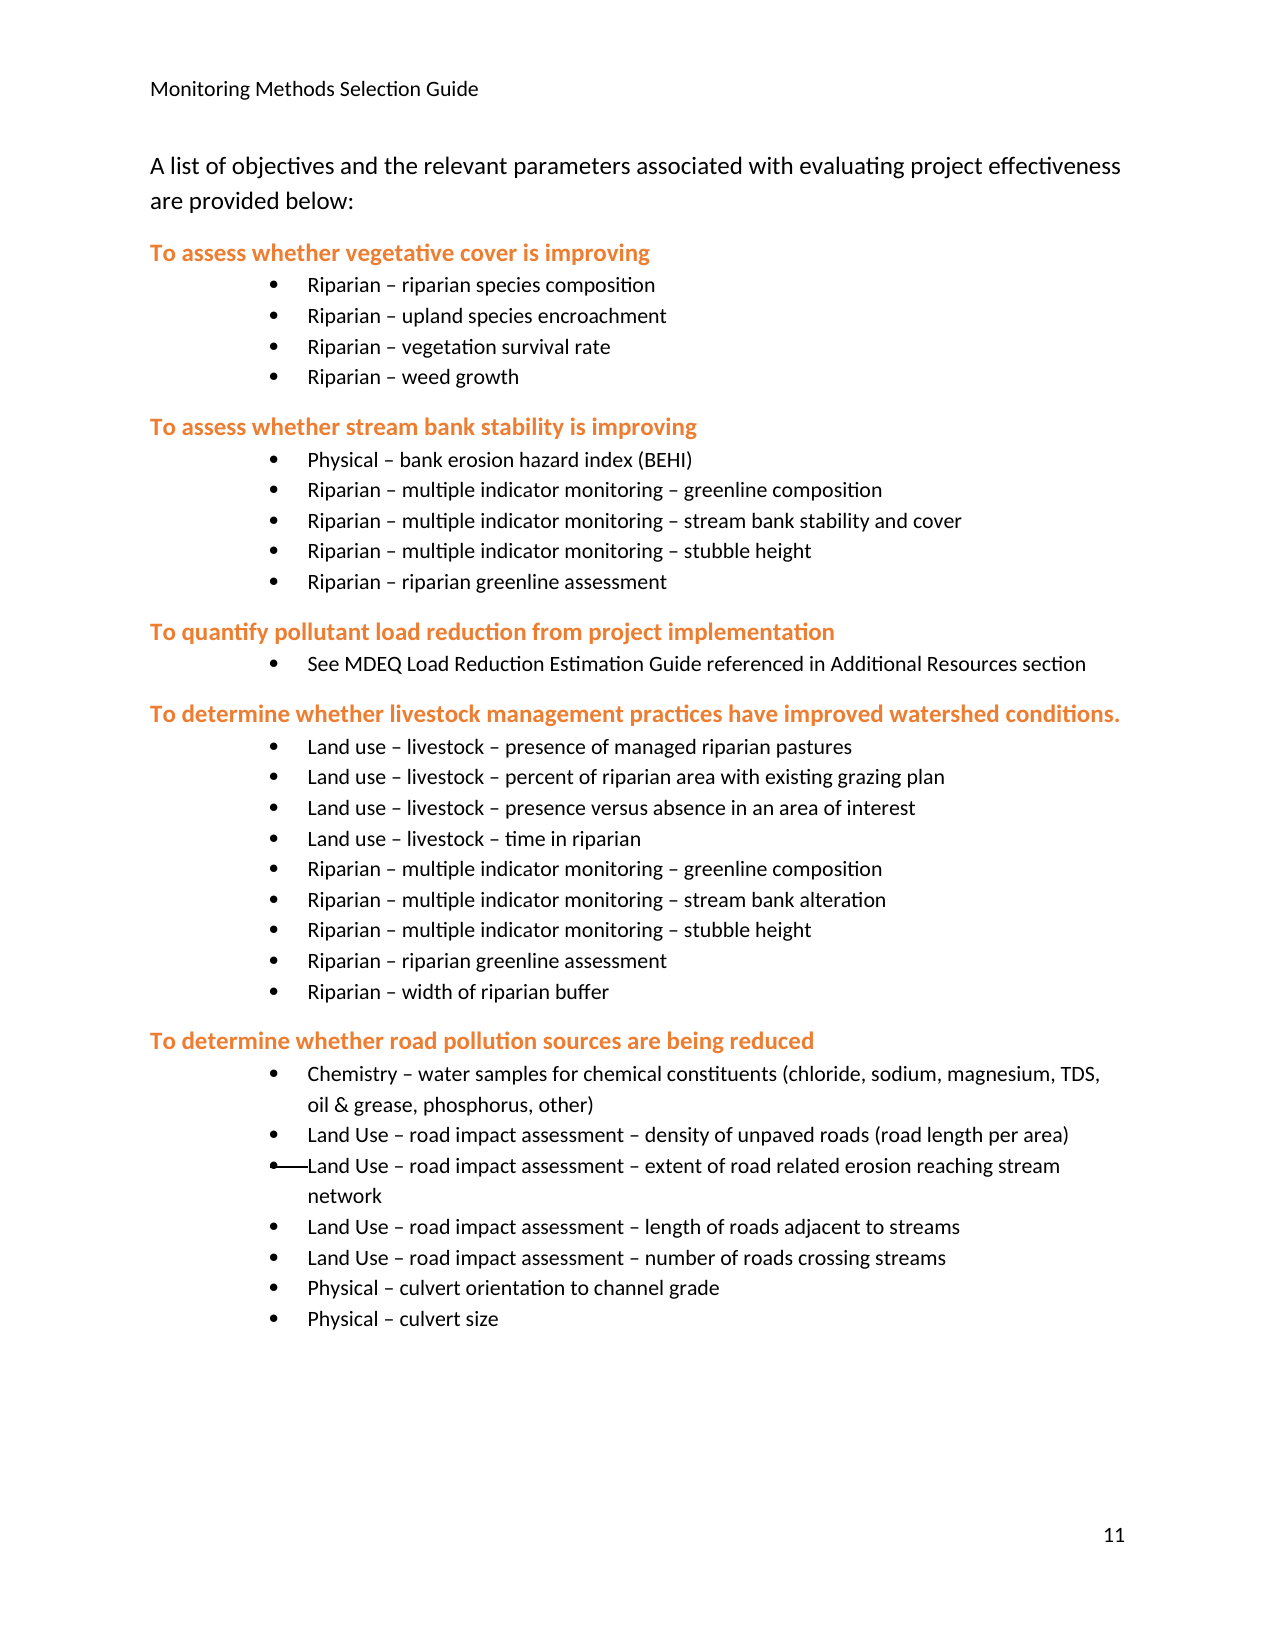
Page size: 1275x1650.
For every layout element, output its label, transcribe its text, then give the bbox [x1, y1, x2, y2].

text Riparian – upland species encroachment [270, 302, 1125, 329]
text Riparian – vegetation survival rate [270, 333, 1125, 359]
text Riparian – multiple indicator monitoring – greenline composition [270, 476, 1125, 503]
text Land Use – road impact assessment – number of roads crossing streams [270, 1244, 1125, 1271]
text Riparian – riparian greenline assessment [270, 568, 1125, 595]
text Riparian – riparian greenline assessment [270, 947, 1125, 974]
text See MDEQ Load Reduction Estimation Guide referenced in Additional Resources section [270, 651, 1125, 677]
subtitle To assess whether stream bank stability is improving [150, 411, 1125, 441]
subtitle To assess whether vegetative cover is improving [150, 237, 1125, 267]
text Land Use – road impact assessment – density of unpaved roads (road length per area) [270, 1121, 1125, 1148]
text A list of objectives and the relevant parameters associated with evaluating project effectiveness are provided below: [150, 150, 1125, 216]
text Riparian – multiple indicator monitoring – greenline composition [270, 855, 1125, 882]
text Land use – livestock – presence versus absence in an area of interest [270, 794, 1125, 821]
subtitle To determine whether livestock management practices have improved watershed conditions. [150, 698, 1125, 728]
text Land Use – road impact assessment – extent of road related erosion reaching stream network [270, 1152, 1125, 1209]
text Riparian – width of riparian buffer [270, 978, 1125, 1004]
text Physical – culvert orientation to channel grade [270, 1274, 1125, 1301]
text Chemistry – water samples for chemical constituents (chloride, sodium, magnesium, TDS, oil & grease, phosphorus, other) [270, 1060, 1125, 1117]
text Riparian – multiple indicator monitoring – stream bank stability and cover [270, 507, 1125, 534]
text Physical – bank erosion hazard index (BEHI) [270, 446, 1125, 472]
subtitle To determine whether road pollution sources are being reduced [150, 1025, 1125, 1056]
text Riparian – multiple indicator monitoring – stubble height [270, 538, 1125, 564]
text Riparian – weed growth [270, 363, 1125, 390]
text Riparian – riparian species composition [270, 272, 1125, 298]
text Riparian – multiple indicator monitoring – stubble height [270, 917, 1125, 943]
text Land use – livestock – percent of riparian area with existing grazing plan [270, 763, 1125, 790]
text Land Use – road impact assessment – length of roads adjacent to streams [270, 1213, 1125, 1240]
text Land use – livestock – time in riparian [270, 825, 1125, 851]
text Riparian – multiple indicator monitoring – stream bank alteration [270, 886, 1125, 913]
subtitle To quantify pollutant load reduction from project implementation [150, 616, 1125, 646]
text Land use – livestock – presence of managed riparian pastures [270, 733, 1125, 759]
text Physical – culvert size [270, 1305, 1125, 1332]
